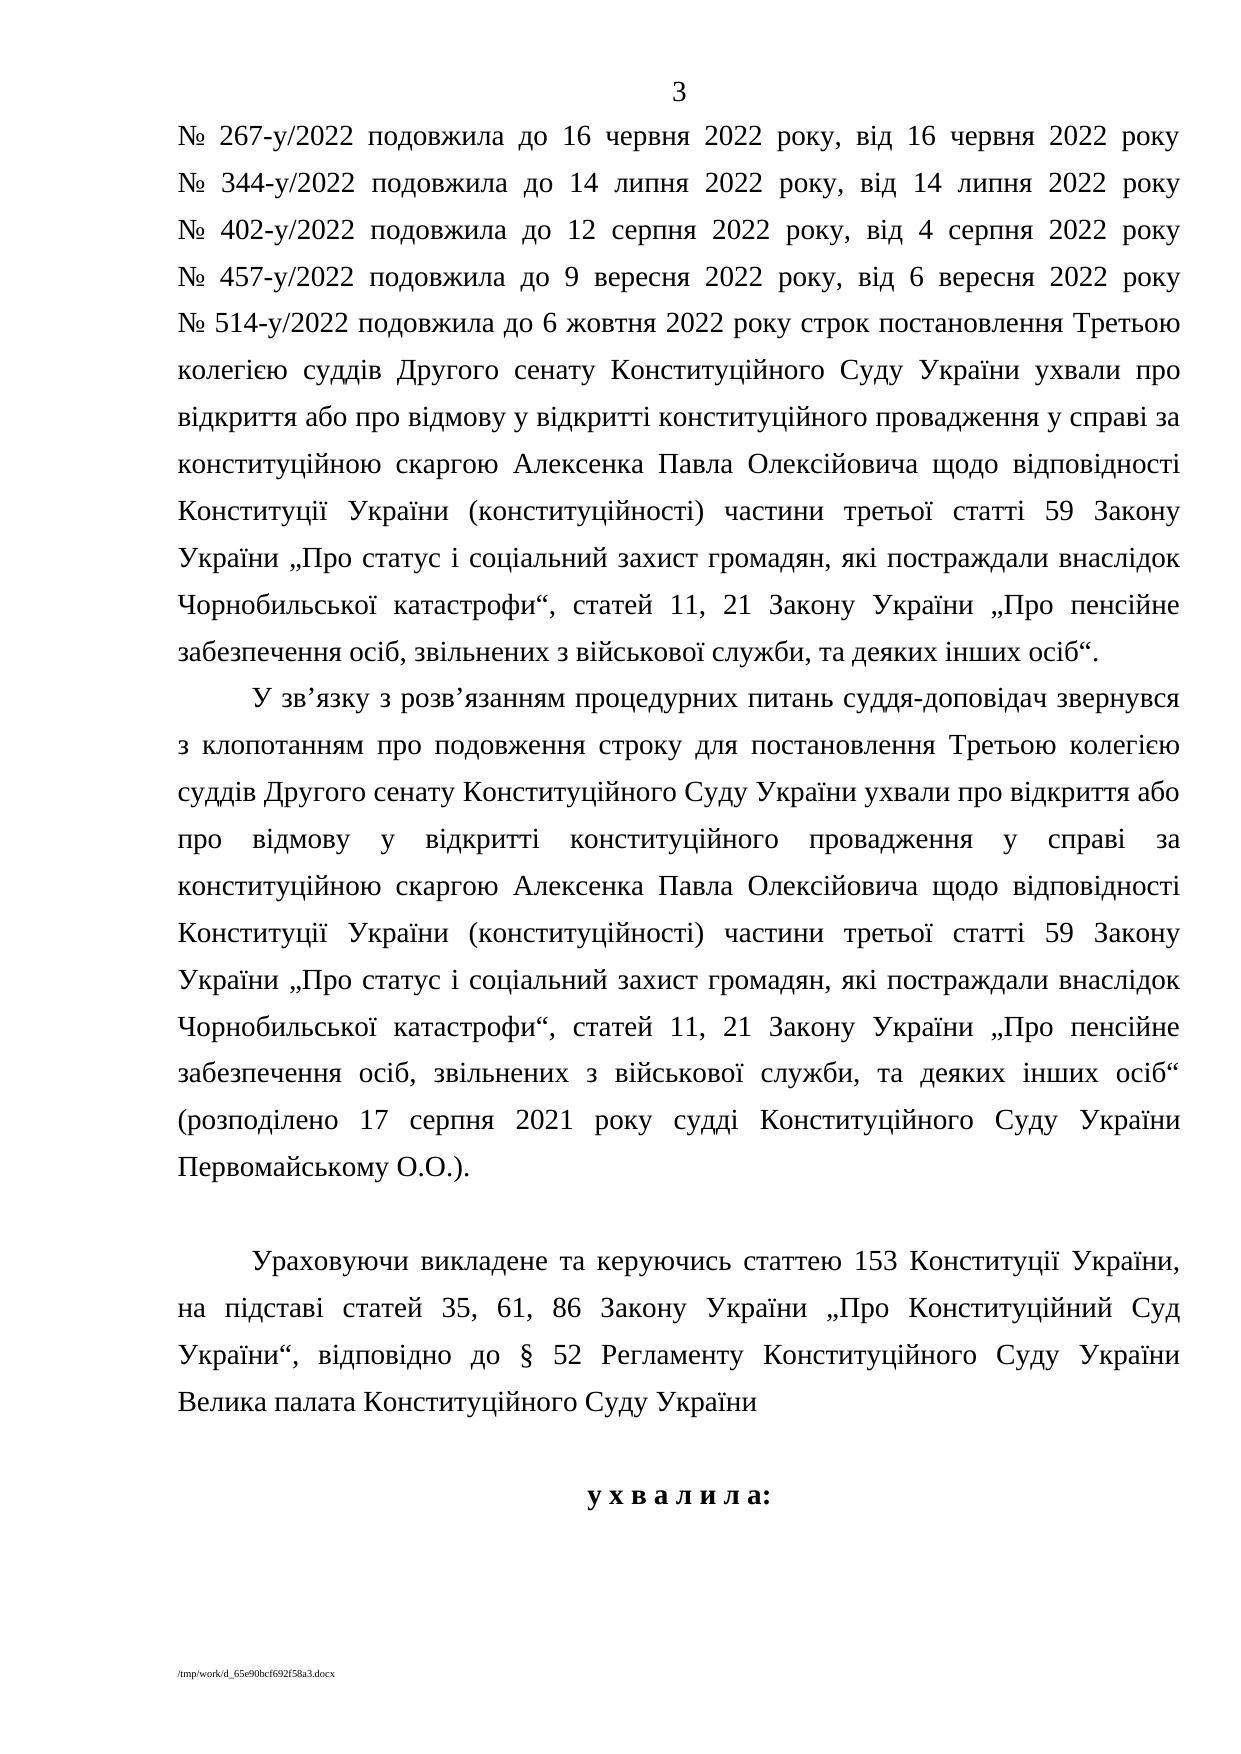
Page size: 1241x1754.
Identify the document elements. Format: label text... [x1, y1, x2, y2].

text У зв’язку з розв’язанням процедурних питань суддя-доповідач звернувся з клопотанням про подовження строку для постановлення Третьою колегією суддів Другого сенату Конституційного Суду України ухвали про відкриття або про відмову у відкритті конституційного провадження у справі за конституційною скаргою Алексенка Павла Олексійовича щодо відповідності Конституції України (конституційності) частини третьої статті 59 Закону України „Про статус і соціальний захист громадян, які постраждали внаслідок Чорнобильської катастрофи“, статей 11, 21 Закону України „Про пенсійне забезпечення осіб, звільнених з військової служби, та деяких інших осіб“ (розподілено 17 серпня 2021 року судді Конституційного Суду України Первомайському О.О.). [177, 681, 1181, 1183]
text Ураховуючи викладене та керуючись статтею 153 Конституції України, на підставі статей 35, 61, 86 Закону України „Про Конституційний Суд України“, відповідно до § 52 Регламенту Конституційного Суду України Велика палата Конституційного Суду України [177, 1243, 1181, 1417]
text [177, 118, 1181, 667]
text у х в а л и л а: [177, 1477, 1181, 1511]
